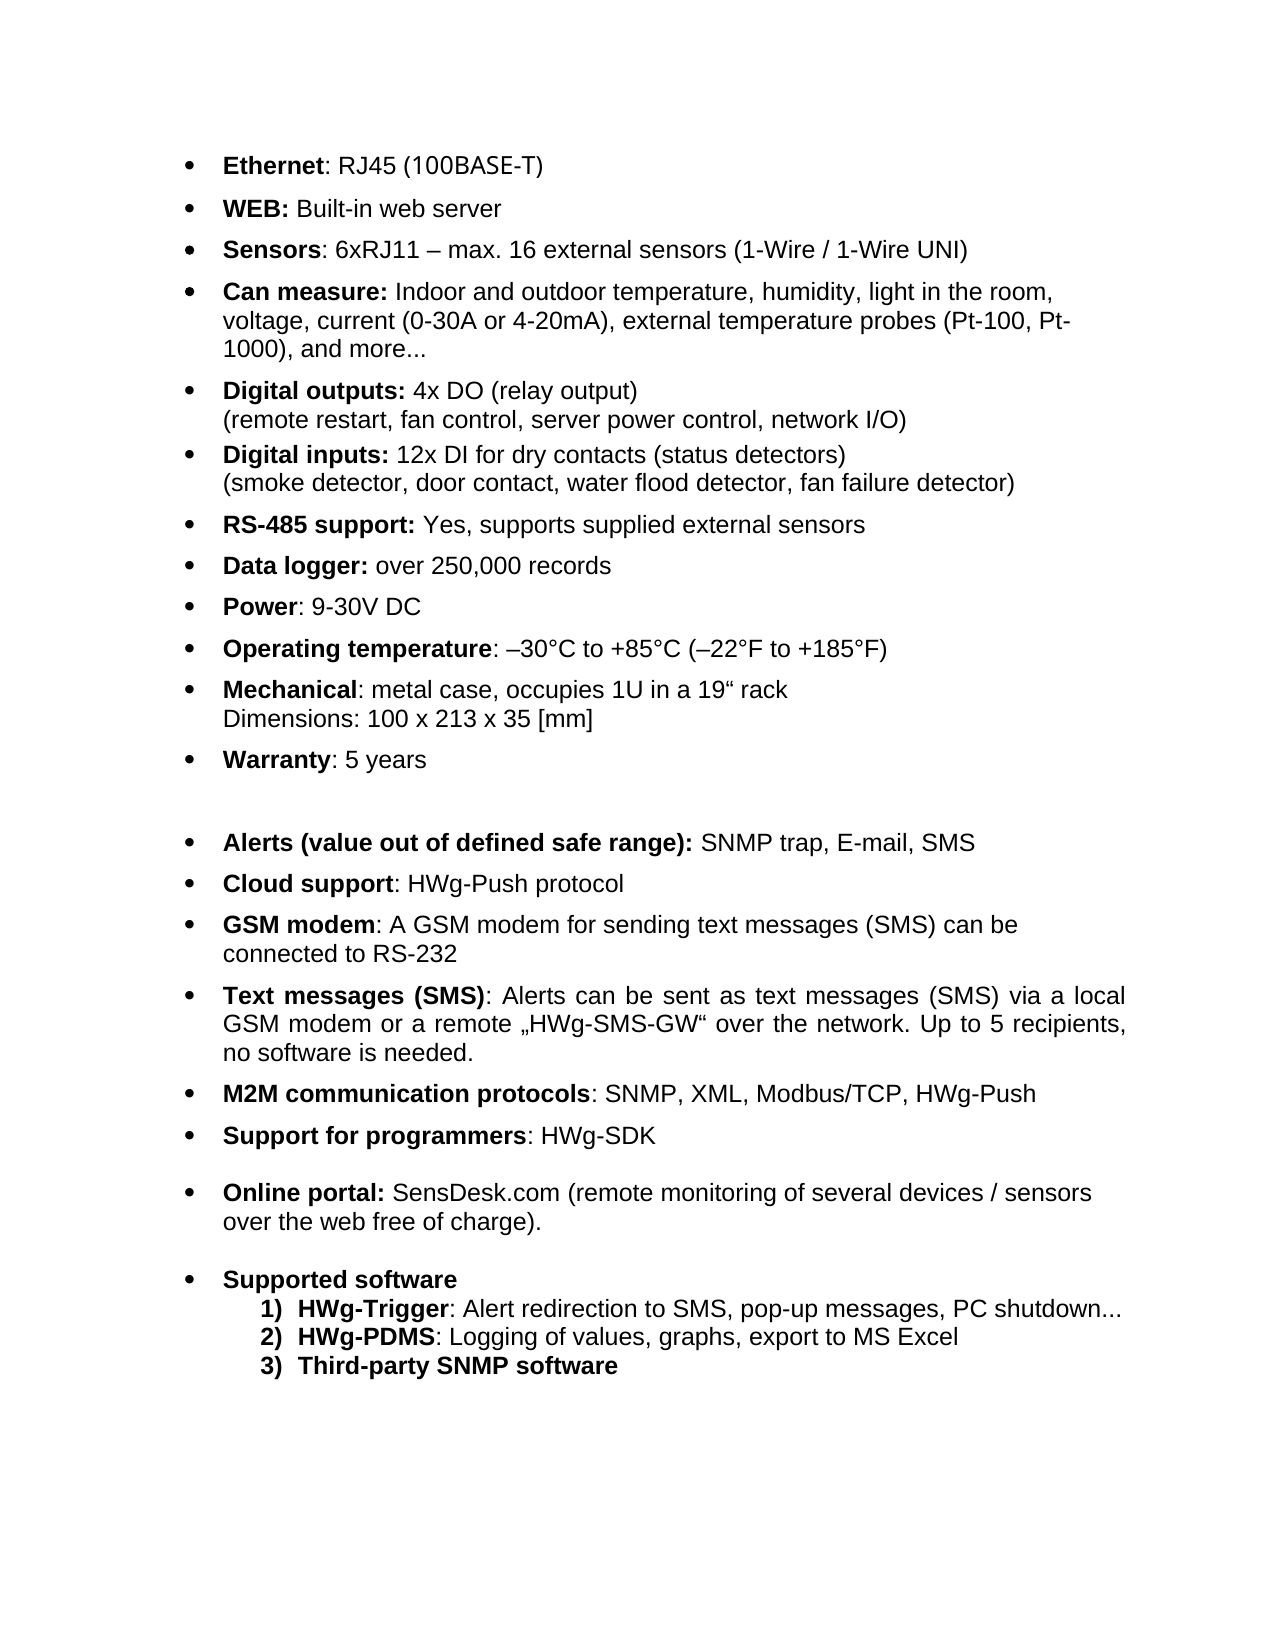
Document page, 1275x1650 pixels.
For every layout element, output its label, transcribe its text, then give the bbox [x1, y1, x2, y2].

list RS-485 support: Yes, supports supplied external sensors [185, 510, 1127, 538]
list Ethernet: RJ45 (100BASE-T) [185, 148, 1127, 182]
list Third-party SNMP software [260, 1351, 1127, 1380]
list HWg-Trigger: Alert redirection to SMS, pop-up messages, PC shutdown... [260, 1294, 1127, 1322]
list Mechanical: metal case, occupies 1U in a 19“ rack Dimensions: 100 x 213 x 35 [mm] [185, 675, 1127, 733]
list HWg-PDMS: Logging of values, graphs, export to MS Excel [260, 1322, 1127, 1351]
list Online portal: SensDesk.com (remote monitoring of several devices / sensors over the web free of charge). [185, 1178, 1127, 1265]
list Alerts (value out of defined safe range): SNMP trap, E-mail, SMS [185, 828, 1127, 857]
list WEB: Built-in web server [185, 194, 1127, 223]
list Warranty: 5 years [185, 745, 1127, 774]
list Cloud support: HWg-Push protocol [185, 869, 1127, 898]
list Sensors: 6xRJ11 – max. 16 external sensors (1-Wire / 1-Wire UNI) [185, 236, 1127, 264]
list Text messages (SMS): Alerts can be sent as text messages (SMS) via a local GSM modem or a remote „HWg-SMS-GW“ over the network. Up to 5 recipients, no software is needed. [185, 981, 1127, 1067]
list Supported software [185, 1265, 1127, 1294]
list Operating temperature: –30°C to +85°C (–22°F to +185°F) [185, 634, 1127, 663]
list M2M communication protocols: SNMP, XML, Modbus/TCP, HWg-Push [185, 1079, 1127, 1108]
list Support for programmers: HWg-SDK [185, 1121, 1127, 1178]
list Power: 9-30V DC [185, 592, 1127, 621]
list Data logger: over 250,000 records [185, 551, 1127, 580]
list GSM modem: A GSM modem for sending text messages (SMS) can be connected to RS-232 [185, 911, 1127, 968]
list Digital inputs: 12x DI for dry contacts (status detectors) (smoke detector, door contact, water flood detector, fan failure detector) [185, 439, 1127, 497]
list Digital outputs: 4x DO (relay output) (remote restart, fan control, server power control, network I/O) [185, 376, 1127, 433]
list Can measure: Indoor and outdoor temperature, humidity, light in the room, voltage, current (0-30A or 4-20mA), external temperature probes (Pt-100, Pt-1000), and more... [185, 277, 1127, 363]
